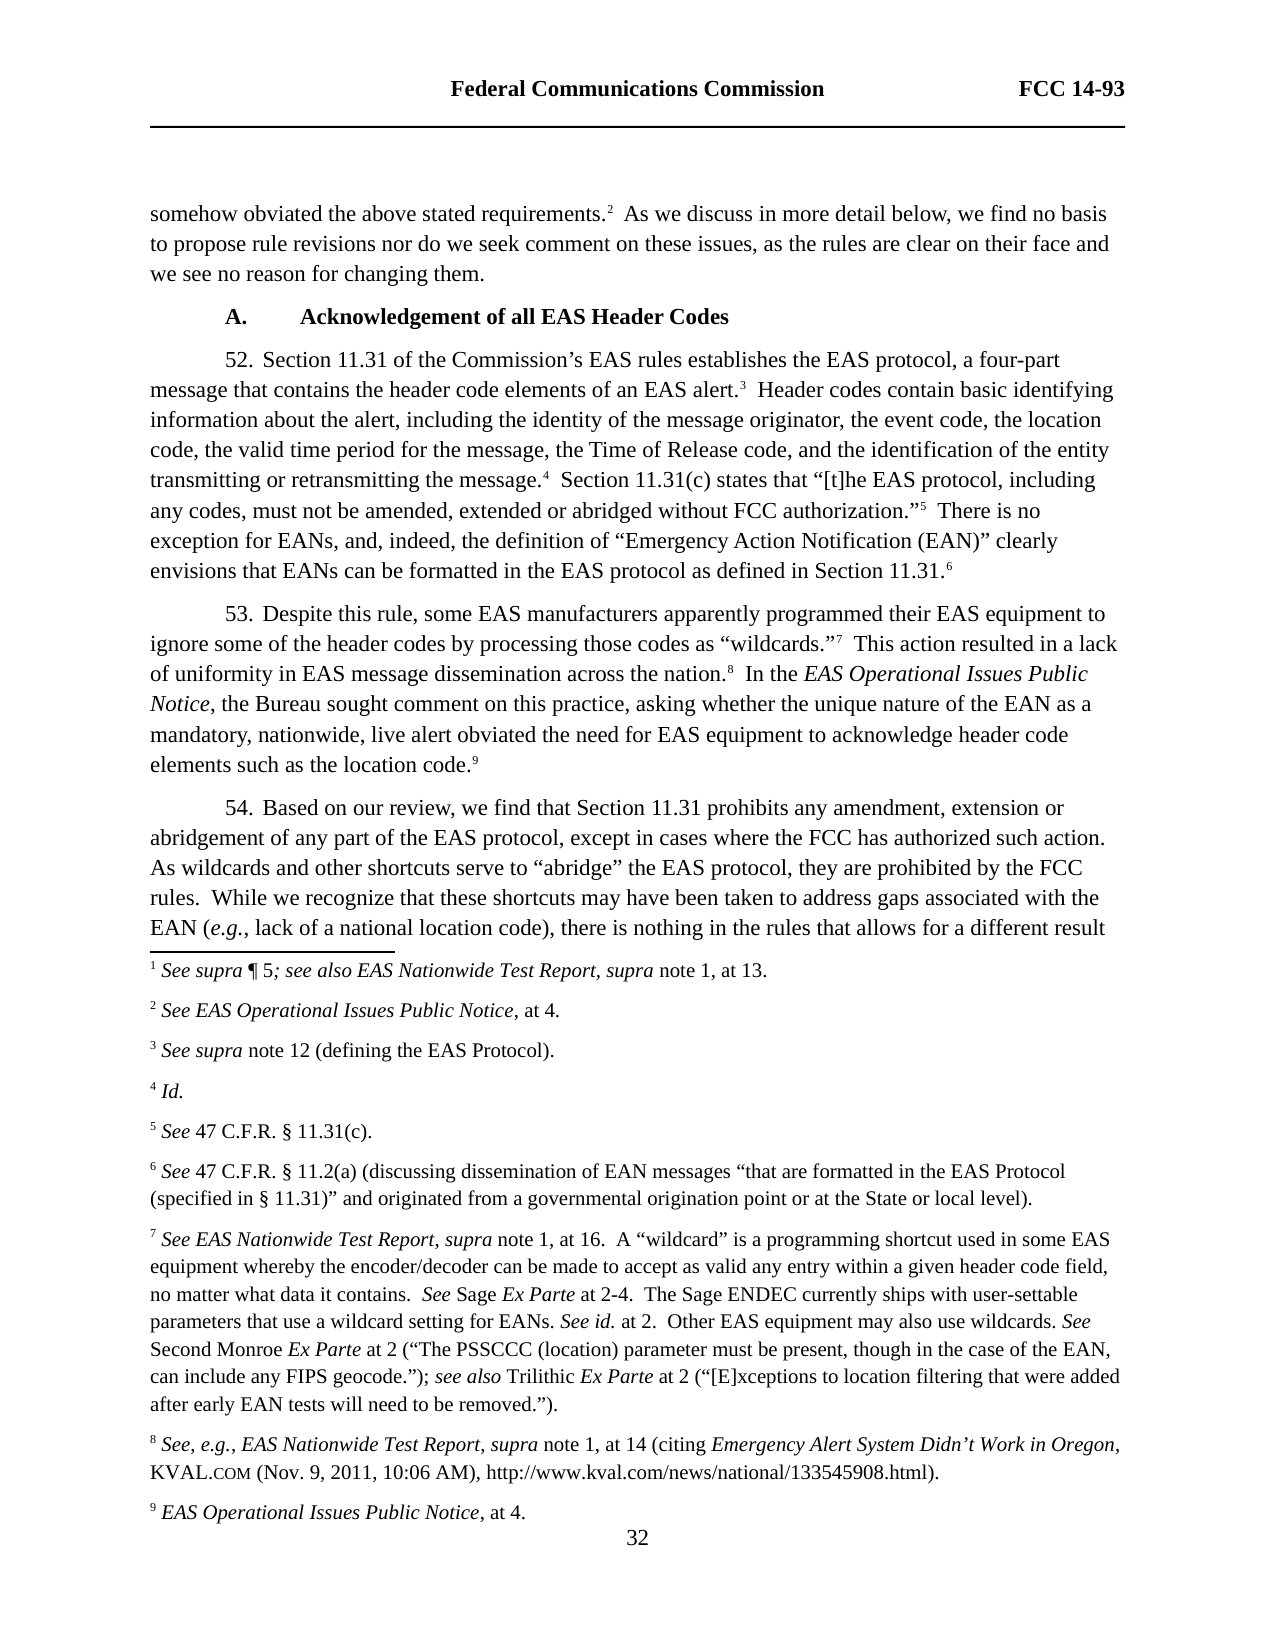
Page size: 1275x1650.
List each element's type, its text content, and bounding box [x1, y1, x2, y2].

text The EAS Nationwide Test Report indicated that EAS equipment manufacturers had made inconsistent assumptions about whether the requirement in the EAS rules that the EAS header code must not be amended, extended or abridged without FCC authorization pertained to an EAN, and whether the “time of release” element in the header code had any impact on the requirement in the rules that an EAN be transmitted immediately upon receipt. In the EAS Operational Issues Public Notice, the Bureau sought comment on whether the unique nature of the EAN as a mandatory nationwide live alert code somehow obviated the above stated requirements. As we discuss in more detail below, we find no basis to propose rule revisions nor do we seek comment on these issues, as the rules are clear on their face and we see no reason for changing them. [150, 200, 1125, 287]
subtitle Acknowledgement of all EAS Header Codes [225, 303, 1125, 329]
text Despite this rule, some EAS manufacturers apparently programmed their EAS equipment to ignore some of the header codes by processing those codes as “wildcards.” This action resulted in a lack of uniformity in EAS message dissemination across the nation. In the EAS Operational Issues Public Notice, the Bureau sought comment on this practice, asking whether the unique nature of the EAN as a mandatory, nationwide, live alert obviated the need for EAS equipment to acknowledge header code elements such as the location code. [150, 600, 1125, 777]
text Section 11.31 of the Commission’s EAS rules establishes the EAS protocol, a four-part message that contains the header code elements of an EAS alert. Header codes contain basic identifying information about the alert, including the identity of the message originator, the event code, the location code, the valid time period for the message, the Time of Release code, and the identification of the entity transmitting or retransmitting the message. Section 11.31(c) states that “[t]he EAS protocol, including any codes, must not be amended, extended or abridged without FCC authorization.” There is no exception for EANs, and, indeed, the definition of “Emergency Action Notification (EAN)” clearly envisions that EANs can be formatted in the EAS protocol as defined in Section 11.31. [150, 346, 1125, 583]
text Based on our review, we find that Section 11.31 prohibits any amendment, extension or abridgement of any part of the EAS protocol, except in cases where the FCC has authorized such action. As wildcards and other shortcuts serve to “abridge” the EAS protocol, they are prohibited by the FCC rules. While we recognize that these shortcuts may have been taken to address gaps associated with the EAN (e.g., lack of a national location code), there is nothing in the rules that allows for a different result in the case of an EAN or any other type of EAS alert. Indeed, use of such programming shortcuts, in the absence of FCC authorization, undermines the effectiveness of the EAS. As several commenters note, the presence of EAS header codes enhances the reliability of the EAS ecosystem and is necessary for header validity checking, and duplicate detection. According to commenters, even in equipment that uses wildcards, if any header code element is missing from an alert, equipment currently deployed in the field will discard otherwise valid messages. Finally, the use of wildcards and other programming shortcuts also undermines EAS testing in that such actions can preclude the Commission, FEMA and other stakeholders from gaining an accurate picture of whether the EAS works in the manner contemplated by FCC rules and other standards. [150, 793, 1125, 941]
